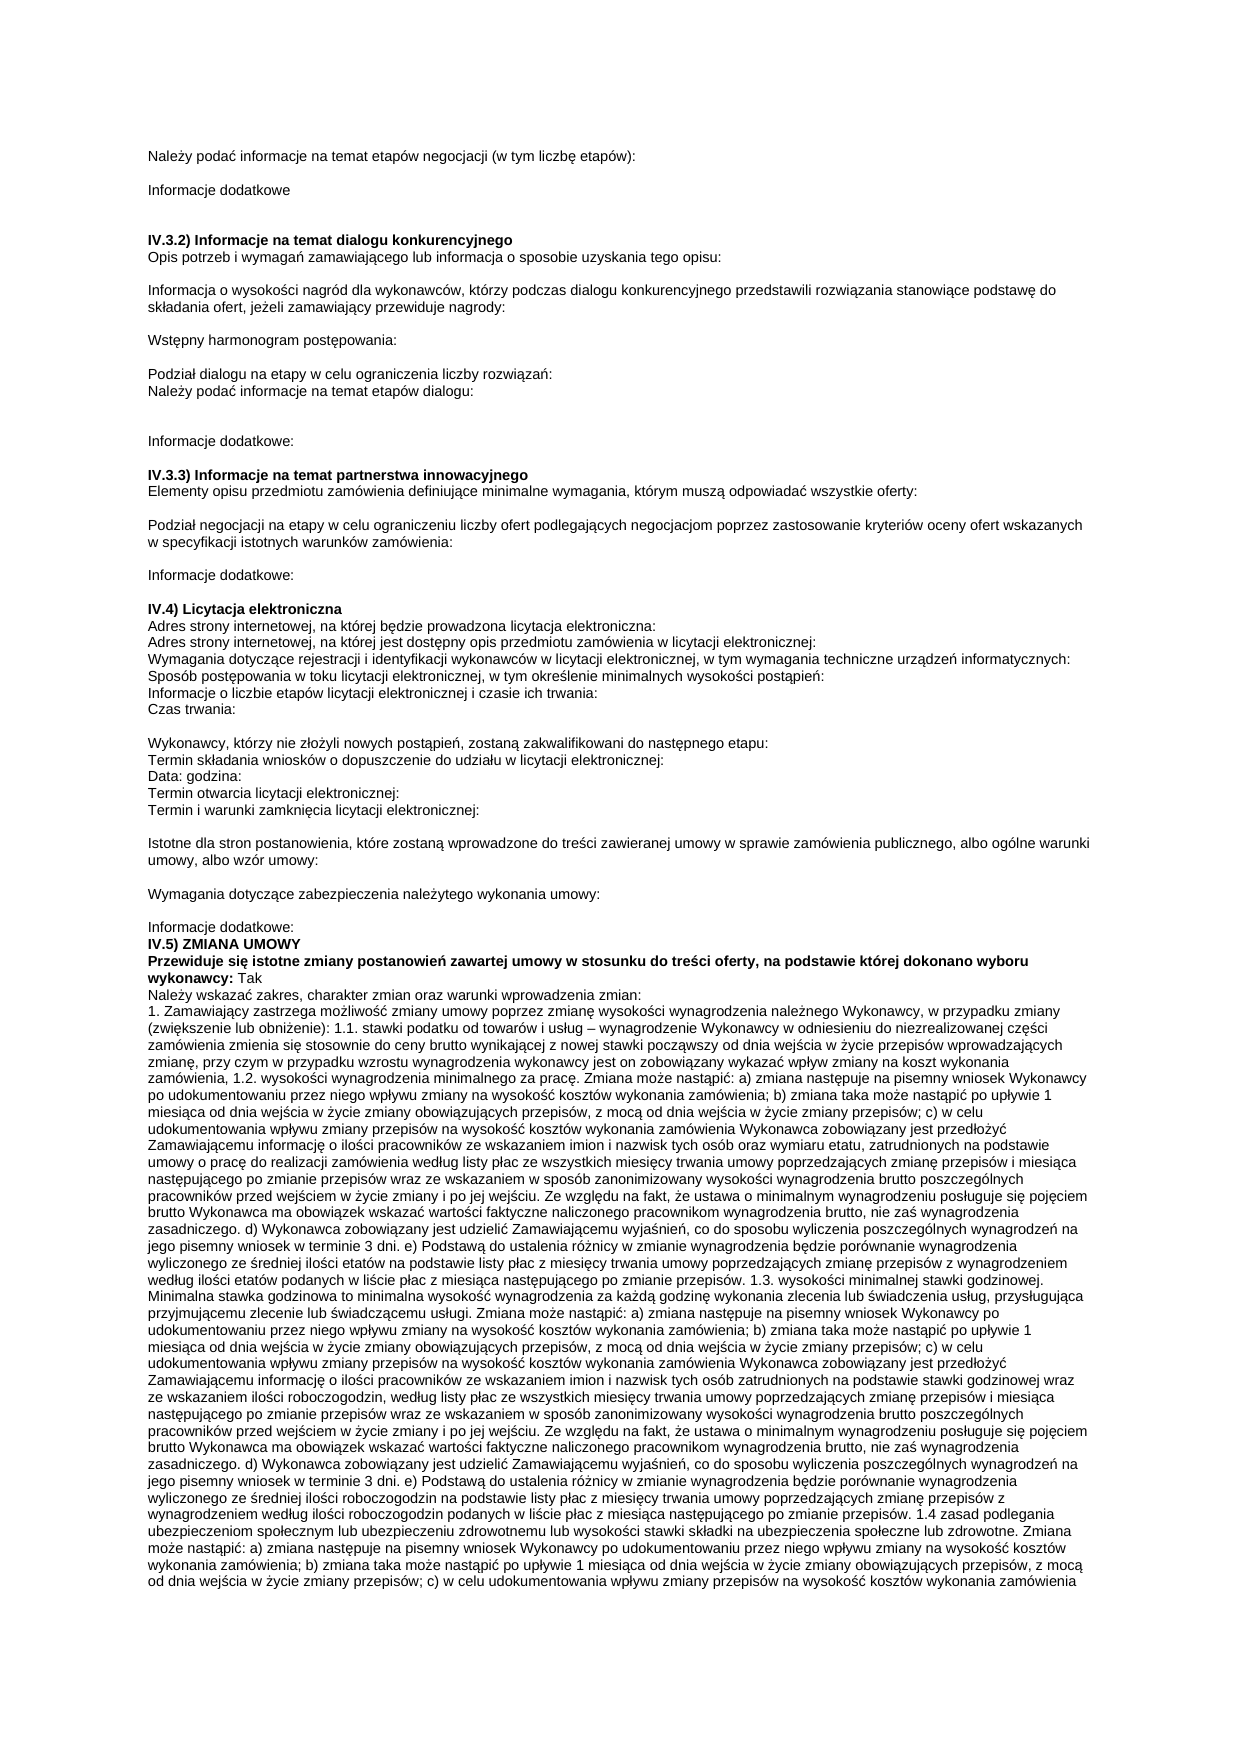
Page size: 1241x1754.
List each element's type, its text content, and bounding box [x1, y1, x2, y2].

text Wymagania dotyczące rejestracji i identyfikacji wykonawców w licytacji elektronicznej, w tym wymagania techniczne urządzeń informatycznych: [148, 651, 1093, 667]
text Termin i warunki zamknięcia licytacji elektronicznej: [148, 802, 1093, 818]
text Adres strony internetowej, na której jest dostępny opis przedmiotu zamówienia w licytacji elektronicznej: [148, 634, 1093, 651]
text Czas trwania: Wykonawcy, którzy nie złożyli nowych postąpień, zostaną zakwalifikowani do następnego etapu: [148, 701, 1093, 751]
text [148, 936, 1093, 1590]
text Istotne dla stron postanowienia, które zostaną wprowadzone do treści zawieranej umowy w sprawie zamówienia publicznego, albo ogólne warunki umowy, albo wzór umowy: [148, 818, 1093, 869]
text Informacje dodatkowe: [148, 902, 1093, 936]
text Informacje o liczbie etapów licytacji elektronicznej i czasie ich trwania: [148, 684, 1093, 701]
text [148, 148, 1093, 634]
text Sposób postępowania w toku licytacji elektronicznej, w tym określenie minimalnych wysokości postąpień: [148, 667, 1093, 684]
text Wymagania dotyczące zabezpieczenia należytego wykonania umowy: [148, 869, 1093, 902]
text Termin składania wniosków o dopuszczenie do udziału w licytacji elektronicznej: Data: godzina: Termin otwarcia licytacji elektronicznej: [148, 751, 1093, 802]
